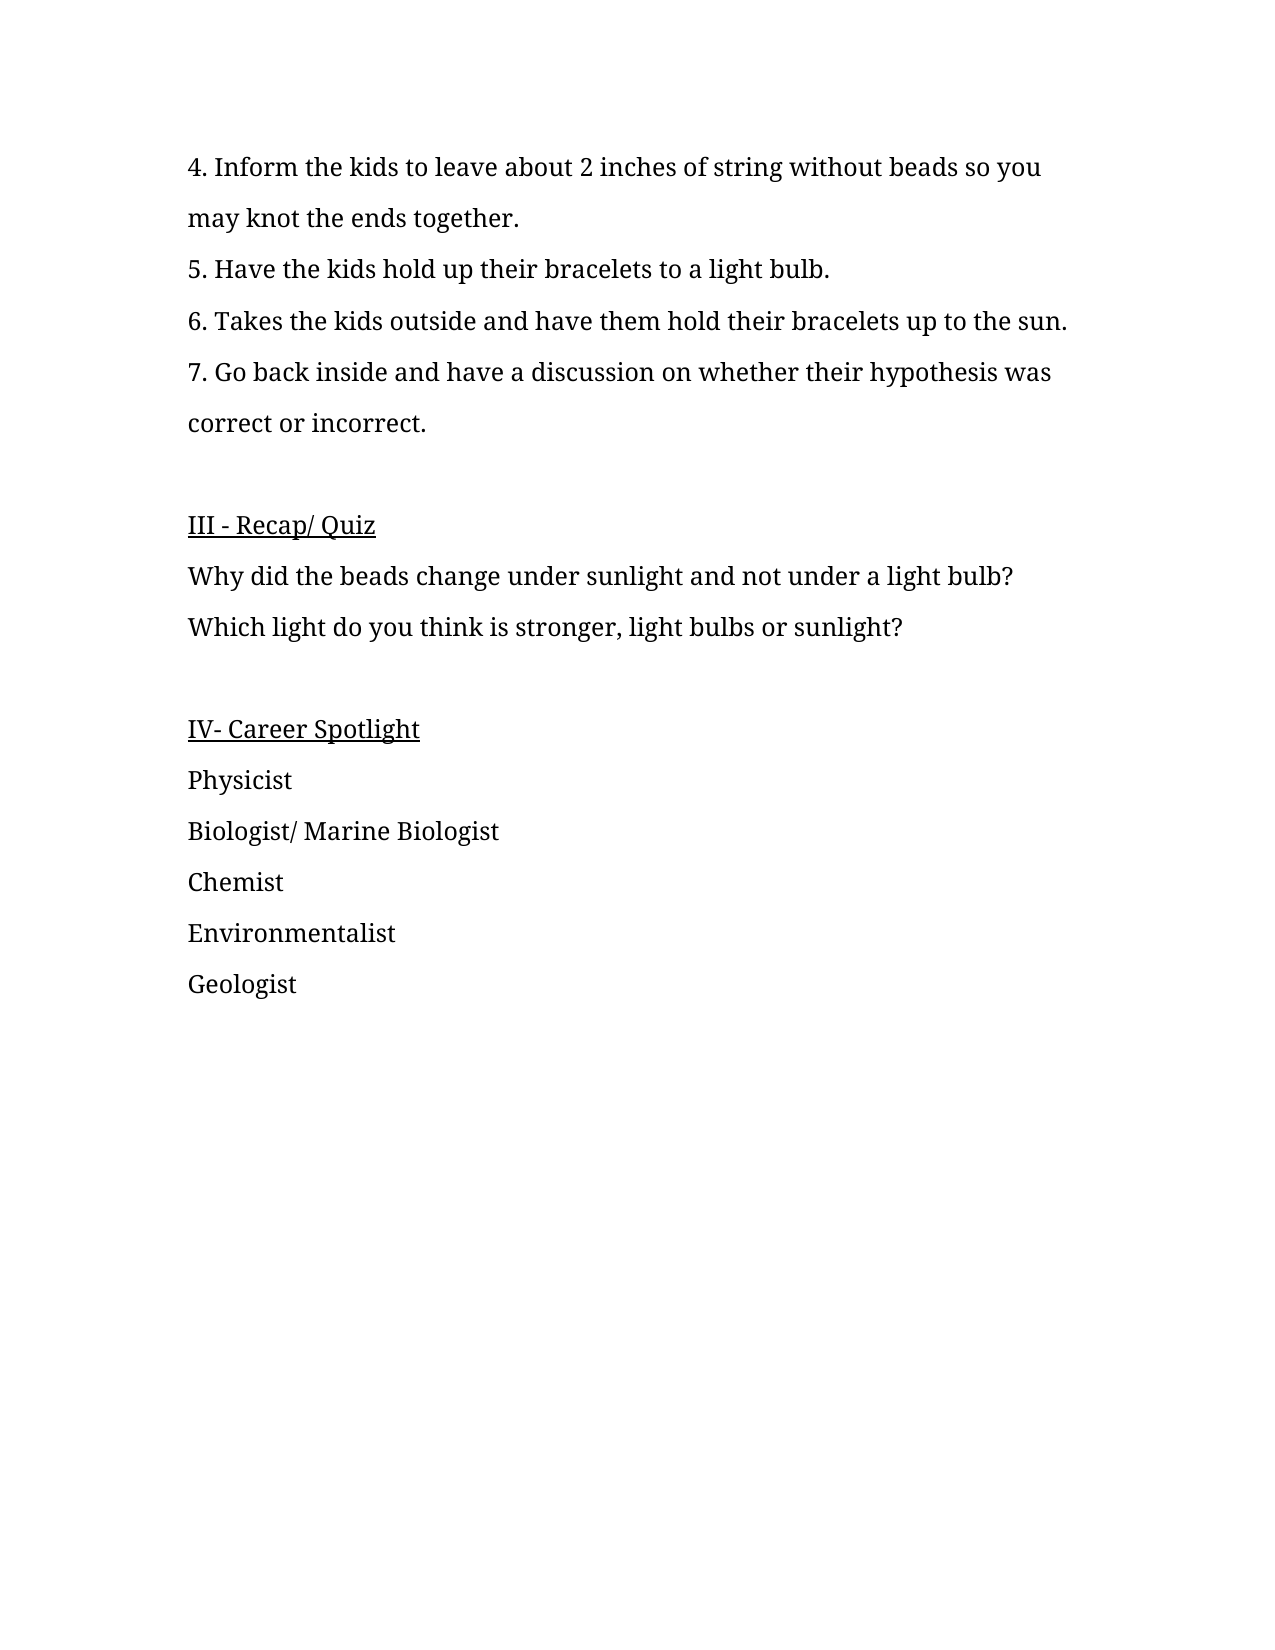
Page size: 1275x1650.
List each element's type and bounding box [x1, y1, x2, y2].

text [187, 150, 1087, 1001]
